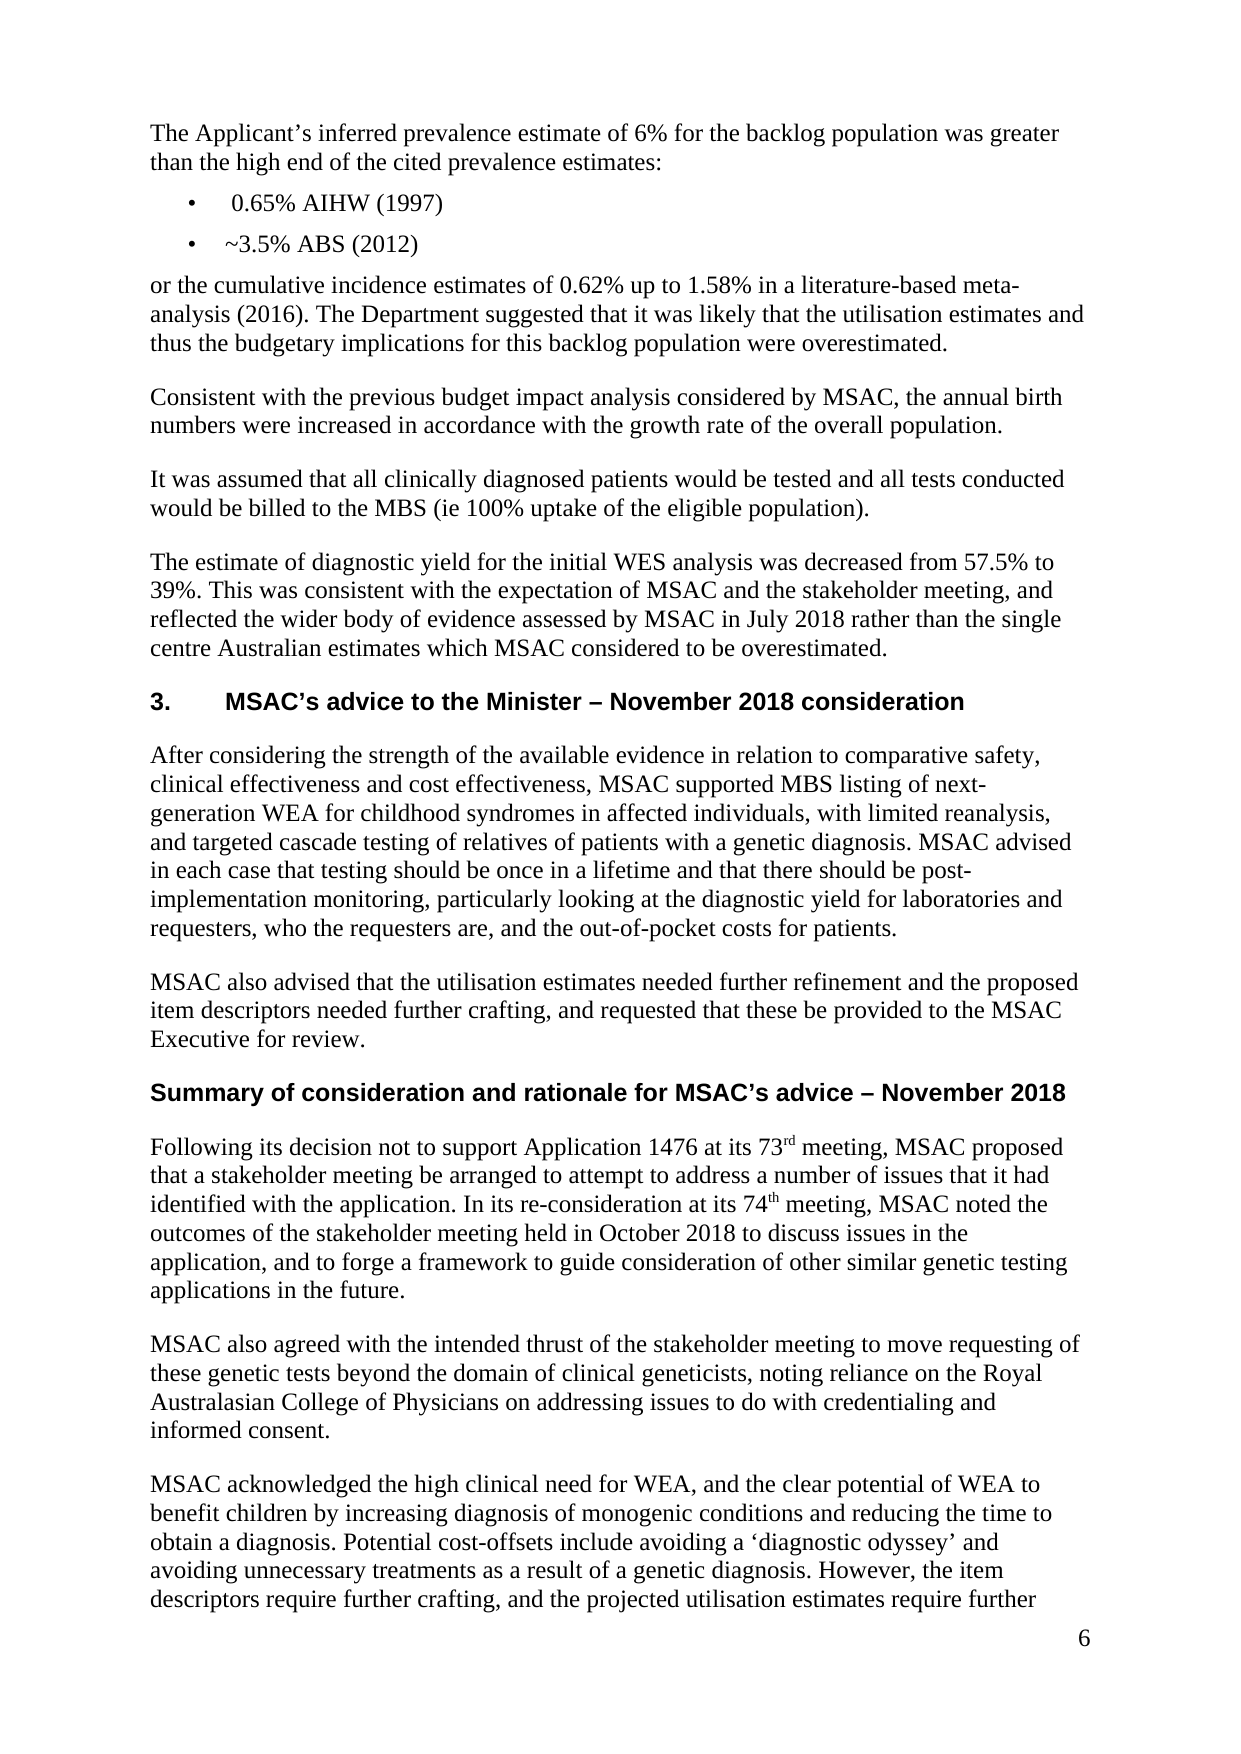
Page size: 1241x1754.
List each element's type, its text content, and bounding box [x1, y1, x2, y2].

text It was assumed that all clinically diagnosed patients would be tested and all tests conducted would be billed to the MBS (ie 100% uptake of the eligible population). [150, 464, 1090, 522]
text or the cumulative incidence estimates of 0.62% up to 1.58% in a literature-based meta-analysis (2016). The Department suggested that it was likely that the utilisation estimates and thus the budgetary implications for this backlog population were overestimated. [150, 271, 1090, 357]
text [150, 1469, 1090, 1613]
text The estimate of diagnostic yield for the initial WES analysis was decreased from 57.5% to 39%. This was consistent with the expectation of MSAC and the stakeholder meeting, and reflected the wider body of evidence assessed by MSAC in July 2018 rather than the single centre Australian estimates which MSAC considered to be overestimated. [150, 547, 1090, 662]
list The Applicant’s inferred prevalence estimate of 6% for the backlog population was greater than the high end of the cited prevalence estimates: [150, 118, 1090, 176]
text After considering the strength of the available evidence in relation to comparative safety, clinical effectiveness and cost effectiveness, MSAC supported MBS listing of next-generation WEA for childhood syndromes in affected individuals, with limited reanalysis, and targeted cascade testing of relatives of patients with a genetic diagnosis. MSAC advised in each case that testing should be once in a lifetime and that there should be post-implementation monitoring, particularly looking at the diagnostic yield for laboratories and requesters, who the requesters are, and the out-of-pocket costs for patients. [150, 741, 1090, 942]
subtitle MSAC’s advice to the Minister – November 2018 consideration [150, 687, 1090, 716]
text MSAC also advised that the utilisation estimates needed further refinement and the proposed item descriptors needed further crafting, and requested that these be provided to the MSAC Executive for review. [150, 967, 1090, 1053]
subtitle Summary of consideration and rationale for MSAC’s advice – November 2018 [150, 1078, 1090, 1107]
text MSAC also agreed with the intended thrust of the stakeholder meeting to move requesting of these genetic tests beyond the domain of clinical geneticists, noting reliance on the Royal Australasian College of Physicians on addressing issues to do with credentialing and informed consent. [150, 1329, 1090, 1444]
text Following its decision not to support Application 1476 at its 73rd meeting, MSAC proposed that a stakeholder meeting be arranged to attempt to address a number of issues that it had identified with the application. In its re-consideration at its 74th meeting, MSAC noted the outcomes of the stakeholder meeting held in October 2018 to discuss issues in the application, and to forge a framework to guide consideration of other similar genetic testing applications in the future. [150, 1132, 1090, 1304]
text ~3.5% ABS (2012) [187, 229, 1090, 258]
text 0.65% AIHW (1997) [187, 188, 1090, 217]
text Consistent with the previous budget impact analysis considered by MSAC, the annual birth numbers were increased in accordance with the growth rate of the overall population. [150, 382, 1090, 439]
